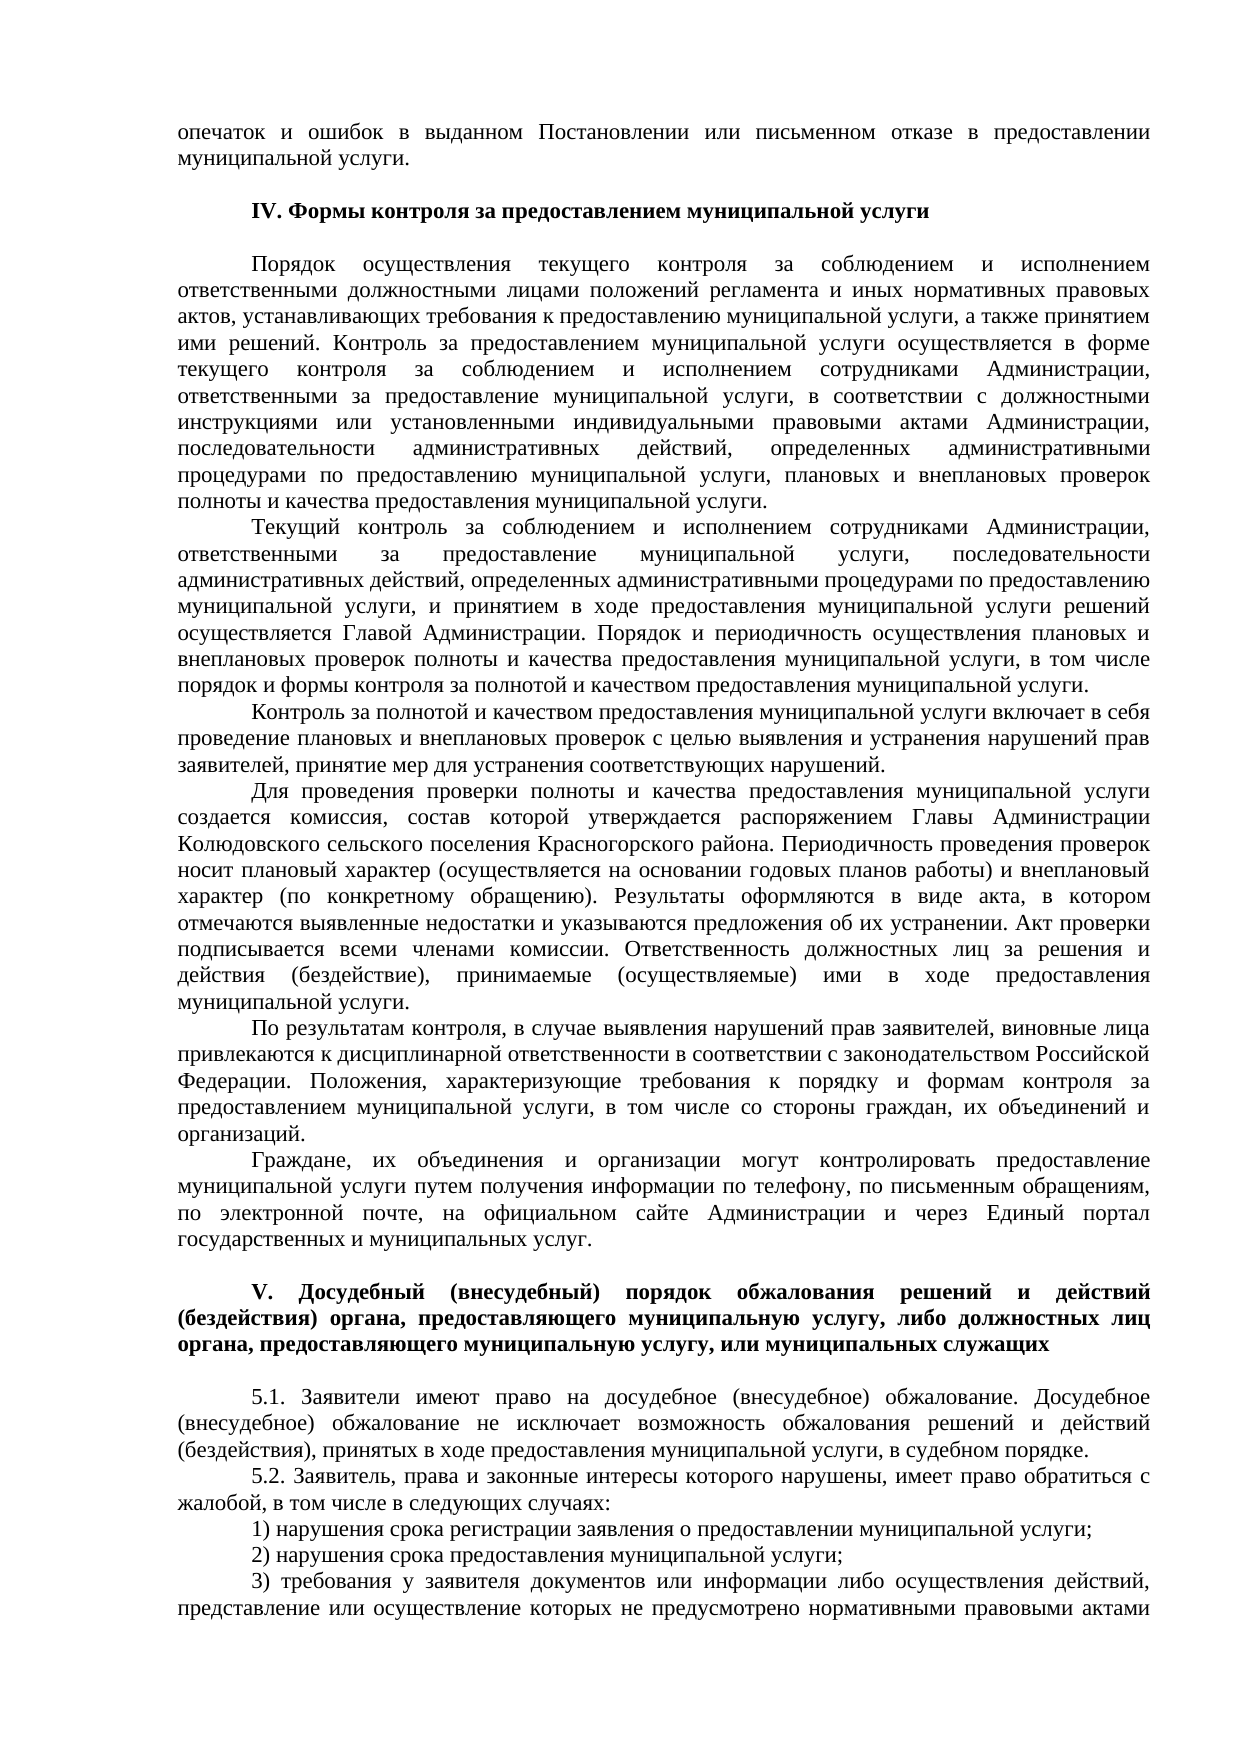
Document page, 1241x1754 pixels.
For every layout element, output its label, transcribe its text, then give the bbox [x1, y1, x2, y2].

text 1) нарушения срока регистрации заявления о предоставлении муниципальной услуги; [177, 1515, 1152, 1541]
text 5.2. Заявитель, права и законные интересы которого нарушены, имеет право обратиться с жалобой, в том числе в следующих случаях: [177, 1462, 1152, 1515]
text Для проведения проверки полноты и качества предоставления муниципальной услуги создается комиссия, состав которой утверждается распоряжением Главы Администрации Колюдовского сельского поселения Красногорского района. Периодичность проведения проверок носит плановый характер (осуществляется на основании годовых планов работы) и внеплановый характер (по конкретному обращению). Результаты оформляются в виде акта, в котором отмечаются выявленные недостатки и указываются предложения об их устранении. Акт проверки подписывается всеми членами комиссии. Ответственность должностных лиц за решения и действия (бездействие), принимаемые (осуществляемые) ими в ходе предоставления муниципальной услуги. [177, 777, 1152, 1014]
text Порядок осуществления текущего контроля за соблюдением и исполнением ответственными должностными лицами положений регламента и иных нормативных правовых актов, устанавливающих требования к предоставлению муниципальной услуги, а также принятием ими решений. Контроль за предоставлением муниципальной услуги осуществляется в форме текущего контроля за соблюдением и исполнением сотрудниками Администрации, ответственными за предоставление муниципальной услуги, в соответствии с должностными инструкциями или установленными индивидуальными правовыми актами Администрации, последовательности административных действий, определенных административными процедурами по предоставлению муниципальной услуги, плановых и внеплановых проверок полноты и качества предоставления муниципальной услуги. [177, 250, 1152, 513]
text Контроль за полнотой и качеством предоставления муниципальной услуги включает в себя проведение плановых и внеплановых проверок с целью выявления и устранения нарушений прав заявителей, принятие мер для устранения соответствующих нарушений. [177, 698, 1152, 777]
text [177, 118, 1152, 171]
text По результатам контроля, в случае выявления нарушений прав заявителей, виновные лица привлекаются к дисциплинарной ответственности в соответствии с законодательством Российской Федерации. Положения, характеризующие требования к порядку и формам контроля за предоставлением муниципальной услуги, в том числе со стороны граждан, их объединений и организаций. [177, 1014, 1152, 1146]
text V. Досудебный (внесудебный) порядок обжалования решений и действий (бездействия) органа, предоставляющего муниципальную услугу, либо должностных лиц органа, предоставляющего муниципальную услугу, или муниципальных служащих [177, 1278, 1152, 1357]
text Текущий контроль за соблюдением и исполнением сотрудниками Администрации, ответственными за предоставление муниципальной услуги, последовательности административных действий, определенных административными процедурами по предоставлению муниципальной услуги, и принятием в ходе предоставления муниципальной услуги решений осуществляется Главой Администрации. Порядок и периодичность осуществления плановых и внеплановых проверок полноты и качества предоставления муниципальной услуги, в том числе порядок и формы контроля за полнотой и качеством предоставления муниципальной услуги. [177, 513, 1152, 698]
text Граждане, их объединения и организации могут контролировать предоставление муниципальной услуги путем получения информации по телефону, по письменным обращениям, по электронной почте, на официальном сайте Администрации и через Единый портал государственных и муниципальных услуг. [177, 1146, 1152, 1251]
text 2) нарушения срока предоставления муниципальной услуги; [177, 1541, 1152, 1568]
text 5.1. Заявители имеют право на досудебное (внесудебное) обжалование. Досудебное (внесудебное) обжалование не исключает возможность обжалования решений и действий (бездействия), принятых в ходе предоставления муниципальной услуги, в судебном порядке. [177, 1383, 1152, 1462]
text IV. Формы контроля за предоставлением муниципальной услуги [177, 197, 1152, 223]
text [177, 1568, 1152, 1620]
